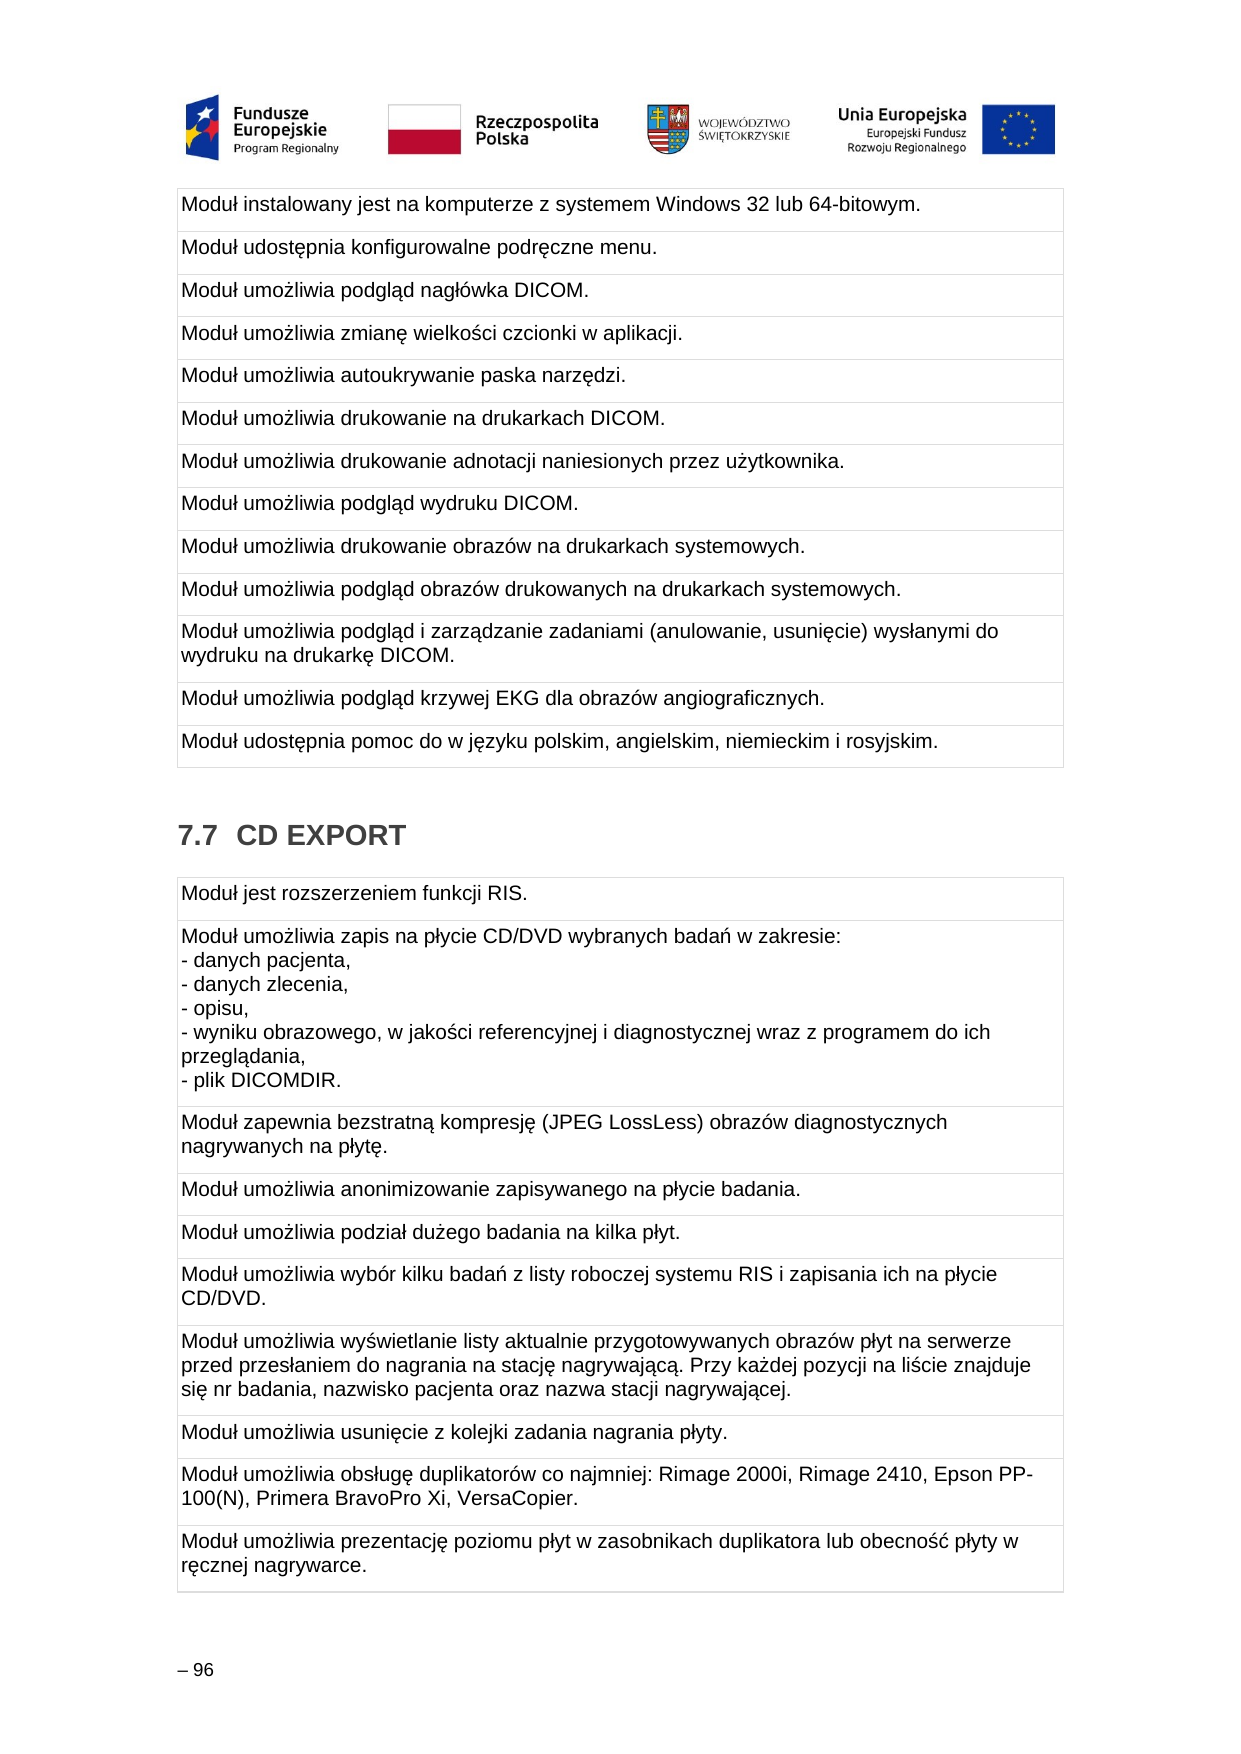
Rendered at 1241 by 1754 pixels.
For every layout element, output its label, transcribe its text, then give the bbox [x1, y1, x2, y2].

table_header Moduł jest rozszerzeniem funkcji RIS. [178, 878, 1063, 919]
table_cell Moduł umożliwia drukowanie obrazów na drukarkach systemowych. [178, 531, 1063, 572]
table_cell Moduł udostępnia pomoc do w języku polskim, angielskim, niemieckim i rosyjskim. [178, 726, 1063, 767]
table_cell Moduł umożliwia anonimizowanie zapisywanego na płycie badania. [178, 1174, 1063, 1215]
table_cell Moduł umożliwia podgląd wydruku DICOM. [178, 488, 1063, 530]
table_cell Moduł umożliwia prezentację poziomu płyt w zasobnikach duplikatora lub obecność płyty w ręcznej nagrywarce. [178, 1526, 1063, 1591]
table_cell Moduł umożliwia zapis na płycie CD/DVD wybranych badań w zakresie: - danych pacjenta, - danych zlecenia, - opisu, - wyniku obrazowego, w jakości referencyjnej i diagnostycznej wraz z programem do ich przeglądania, - plik DICOMDIR. [178, 921, 1063, 1106]
table_cell Moduł umożliwia podział dużego badania na kilka płyt. [178, 1216, 1063, 1258]
table_cell Moduł umożliwia podgląd obrazów drukowanych na drukarkach systemowych. [178, 574, 1063, 615]
table_cell Moduł umożliwia drukowanie adnotacji naniesionych przez użytkownika. [178, 445, 1063, 487]
table_cell Moduł umożliwia wybór kilku badań z listy roboczej systemu RIS i zapisania ich na płycie CD/DVD. [178, 1259, 1063, 1325]
table_cell Moduł zapewnia bezstratną kompresję (JPEG LossLess) obrazów diagnostycznych nagrywanych na płytę. [178, 1107, 1063, 1173]
table_cell Moduł umożliwia usunięcie z kolejki zadania nagrania płyty. [178, 1416, 1063, 1458]
table_cell Moduł udostępnia konfigurowalne podręczne menu. [178, 232, 1063, 273]
table_cell Moduł umożliwia obsługę duplikatorów co najmniej: Rimage 2000i, Rimage 2410, Epson PP-100(N), Primera BravoPro Xi, VersaCopier. [178, 1459, 1063, 1525]
picture [177, 86, 1063, 167]
subtitle CD EXPORT [177, 818, 1063, 852]
table_cell Moduł umożliwia autoukrywanie paska narzędzi. [178, 360, 1063, 402]
table_header Moduł instalowany jest na komputerze z systemem Windows 32 lub 64-bitowym. [178, 189, 1063, 231]
table_cell Moduł umożliwia podgląd krzywej EKG dla obrazów angiograficznych. [178, 683, 1063, 724]
table_cell Moduł umożliwia zmianę wielkości czcionki w aplikacji. [178, 317, 1063, 359]
table_cell Moduł umożliwia drukowanie na drukarkach DICOM. [178, 403, 1063, 444]
table_cell Moduł umożliwia podgląd i zarządzanie zadaniami (anulowanie, usunięcie) wysłanymi do wydruku na drukarkę DICOM. [178, 616, 1063, 682]
table_cell Moduł umożliwia wyświetlanie listy aktualnie przygotowywanych obrazów płyt na serwerze przed przesłaniem do nagrania na stację nagrywającą. Przy każdej pozycji na liście znajduje się nr badania, nazwisko pacjenta oraz nazwa stacji nagrywającej. [178, 1326, 1063, 1415]
table_cell Moduł umożliwia podgląd nagłówka DICOM. [178, 275, 1063, 316]
